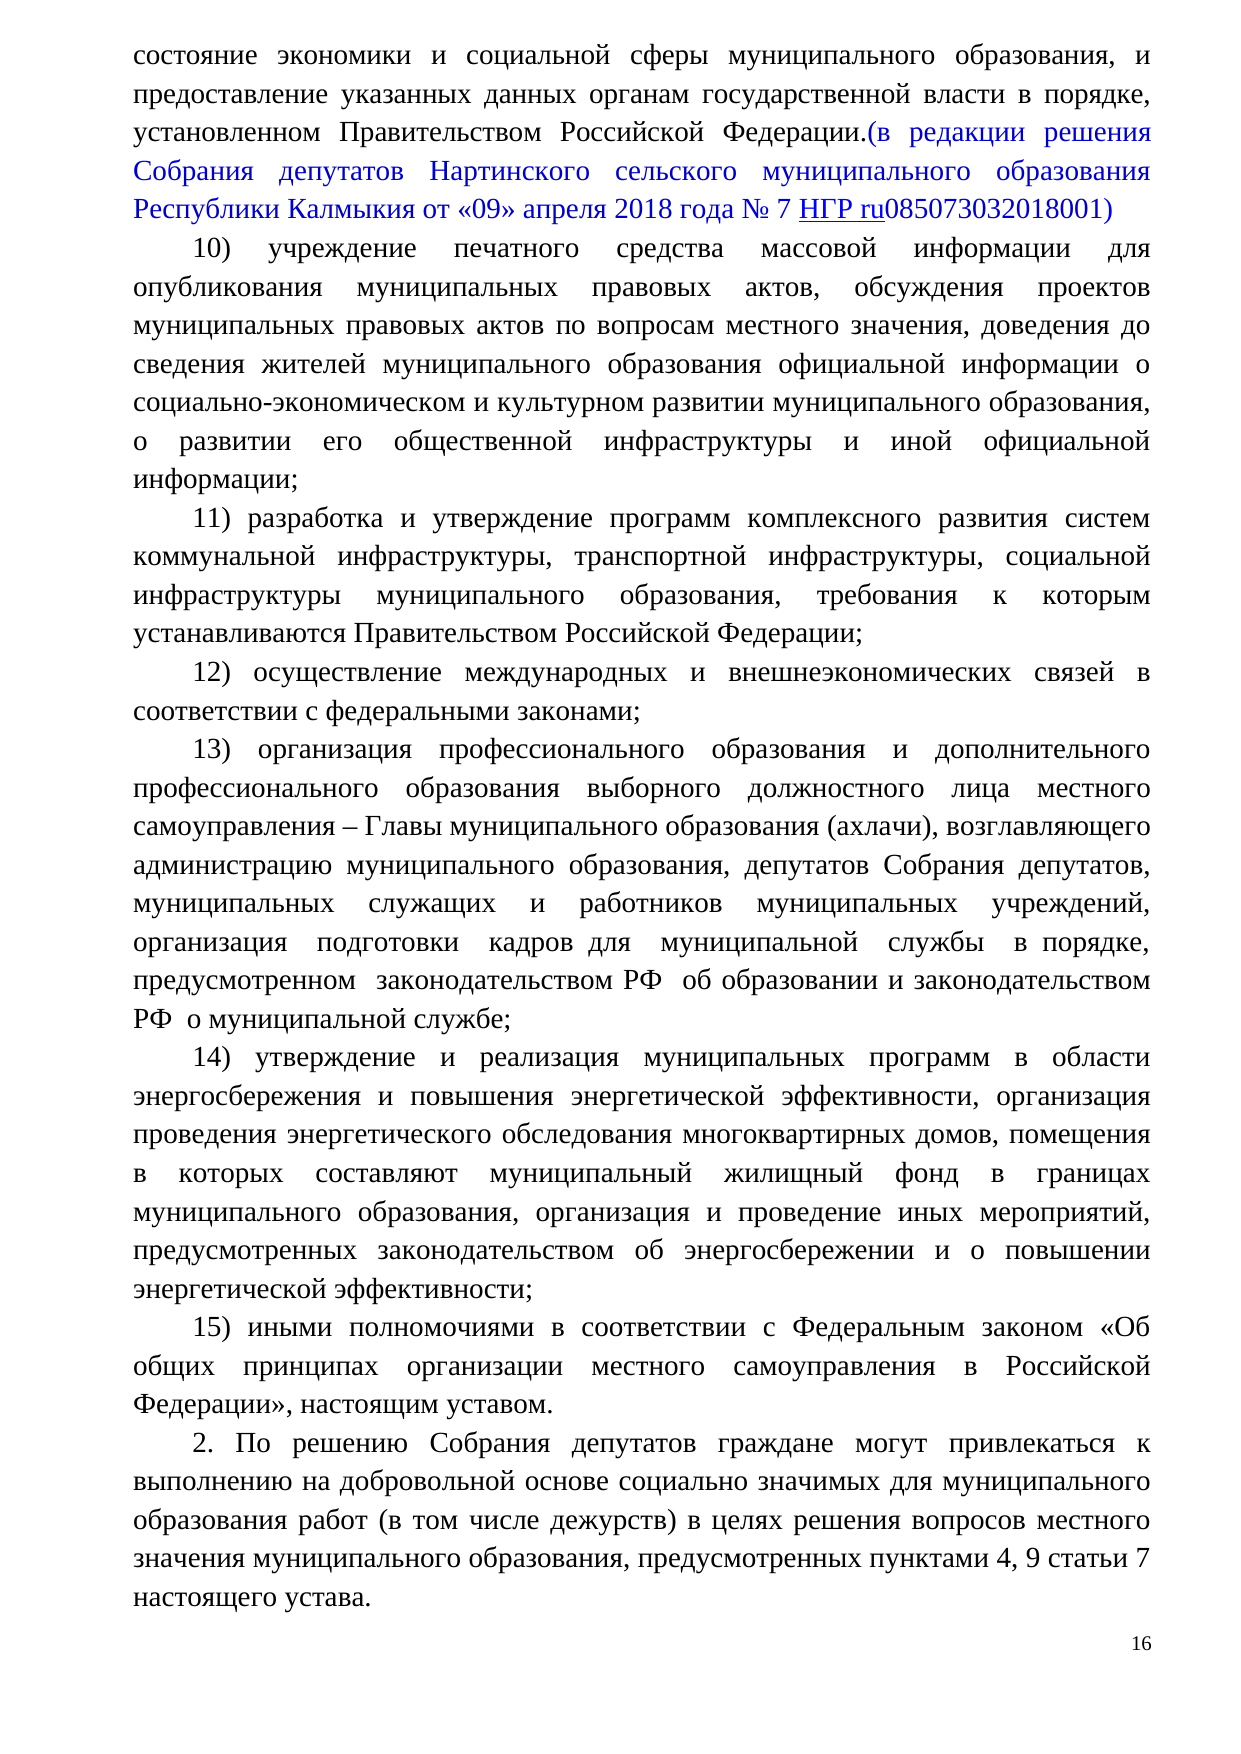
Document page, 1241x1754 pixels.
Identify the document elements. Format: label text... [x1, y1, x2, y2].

text 10) учреждение печатного средства массовой информации для опубликования муниципальных правовых актов, обсуждения проектов муниципальных правовых актов по вопросам местного значения, доведения до сведения жителей муниципального образования официальной информации о социально-экономическом и культурном развитии муниципального образования, о развитии его общественной инфраструктуры и иной официальной информации; [133, 230, 1151, 495]
text 2. По решению Собрания депутатов граждане могут привлекаться к выполнению на добровольной основе социально значимых для муниципального образования работ (в том числе дежурств) в целях решения вопросов местного значения муниципального образования, предусмотренных пунктами 4, 9 статьи 7 настоящего устава. [133, 1425, 1151, 1613]
text 14) утверждение и реализация муниципальных программ в области энергосбережения и повышения энергетической эффективности, организация проведения энергетического обследования многоквартирных домов, помещения в которых составляют муниципальный жилищный фонд в границах муниципального образования, организация и проведение иных мероприятий, предусмотренных законодательством об энергосбережении и о повышении энергетической эффективности; [133, 1039, 1151, 1304]
text 12) осуществление международных и внешнеэкономических связей в соответствии с федеральными законами; [133, 654, 1151, 726]
text 11) разработка и утверждение программ комплексного развития систем коммунальной инфраструктуры, транспортной инфраструктуры, социальной инфраструктуры муниципального образования, требования к которым устанавливаются Правительством Российской Федерации; [133, 500, 1151, 649]
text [133, 37, 1151, 225]
text 13) организация профессионального образования и дополнительного профессионального образования выборного должностного лица местного самоуправления – Главы муниципального образования (ахлачи), возглавляющего администрацию муниципального образования, депутатов Собрания депутатов, муниципальных служащих и работников муниципальных учреждений, организация подготовки кадров для муниципальной службы в порядке, предусмотренном законодательством РФ об образовании и законодательством РФ о муниципальной службе; [133, 731, 1151, 1034]
text 15) иными полномочиями в соответствии с Федеральным законом «Об общих принципах организации местного самоуправления в Российской Федерации», настоящим уставом. [133, 1309, 1151, 1420]
